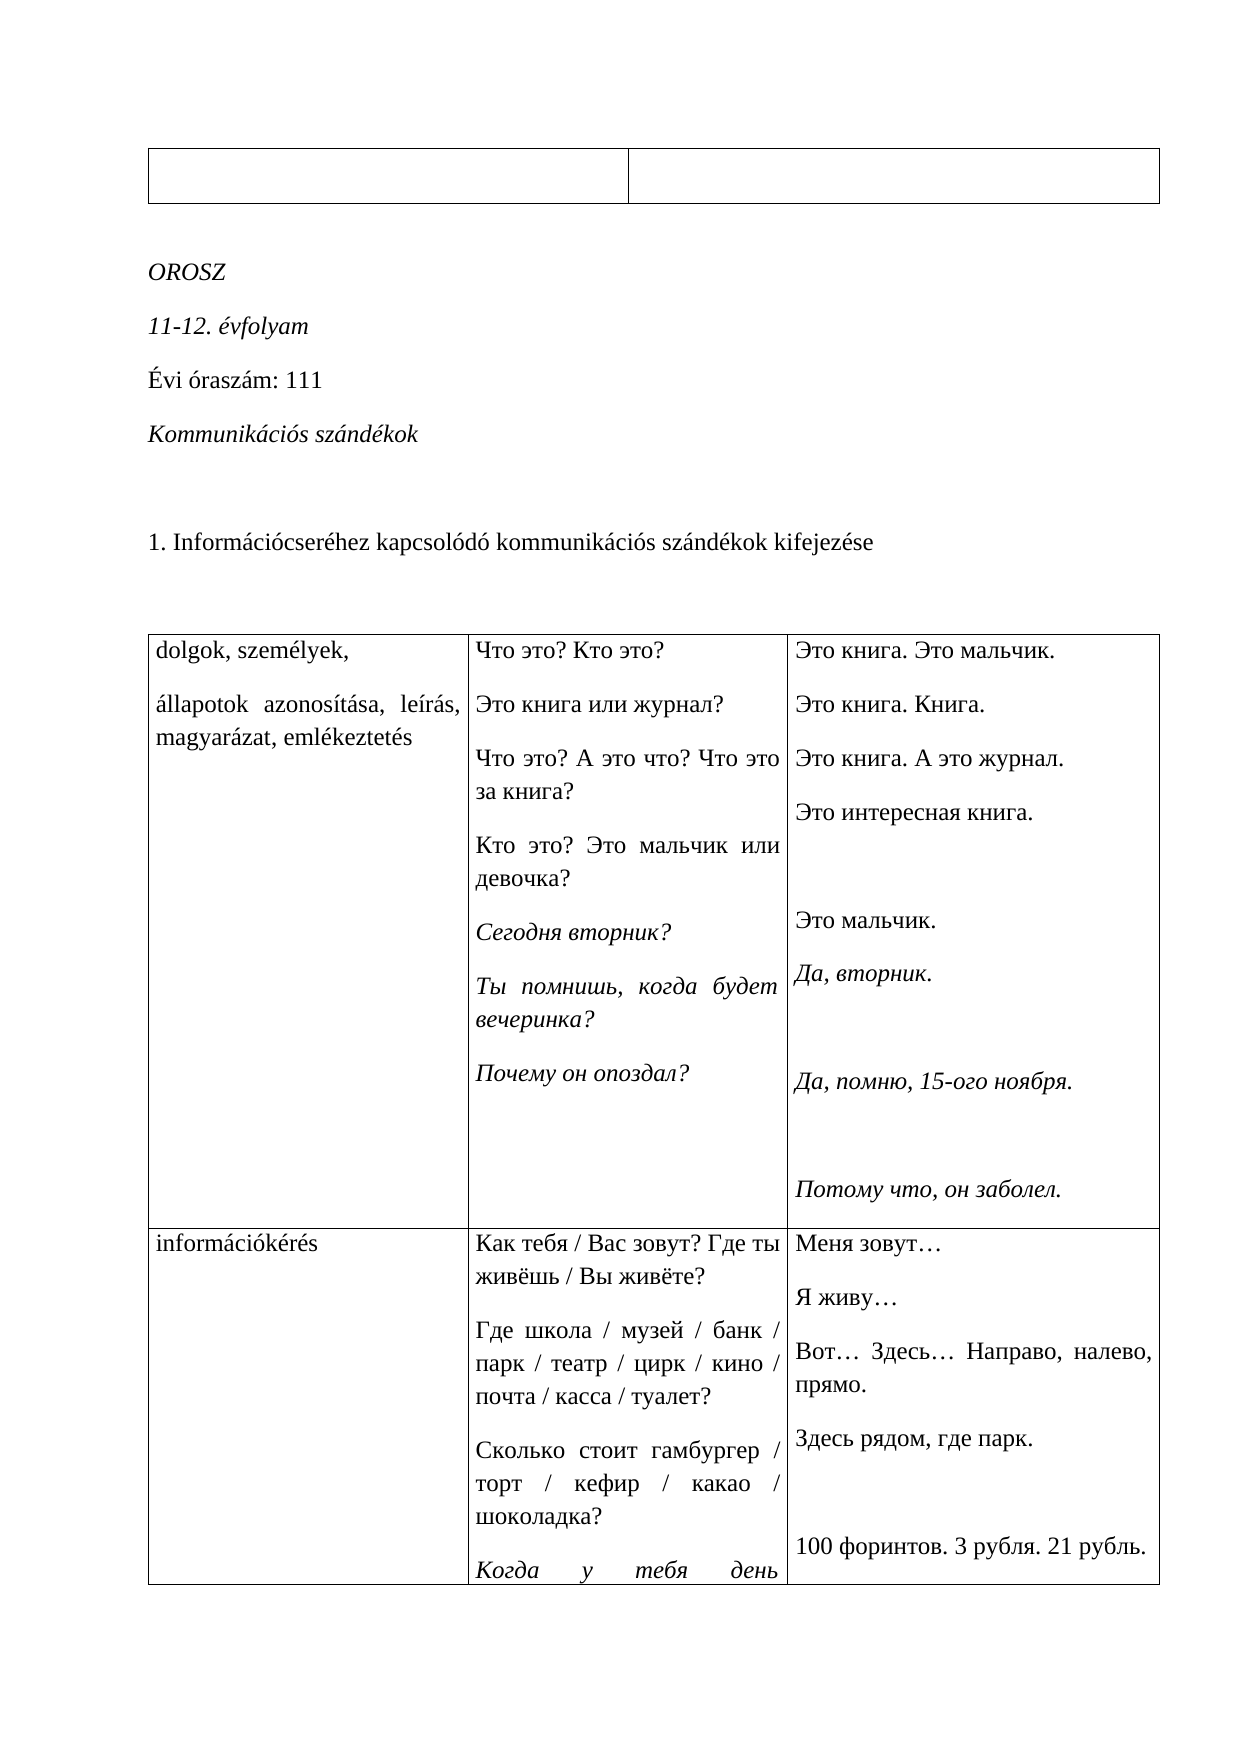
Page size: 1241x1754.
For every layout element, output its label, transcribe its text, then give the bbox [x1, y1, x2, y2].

text Évi óraszám: 111 [148, 365, 1093, 394]
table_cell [788, 1229, 1159, 1584]
table_header Это книга. Это мальчик. Это книга. Книга. Это книга. А это журнал. Это интересная книга. Это мальчик. Да, вторник. Да, помню, 15-ого ноября. Потому что, он заболел. [788, 635, 1159, 1227]
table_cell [629, 149, 1159, 202]
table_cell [149, 149, 628, 202]
table_header dolgok, személyek, állapotok azonosítása, leírás, magyarázat, emlékeztetés [149, 635, 468, 1227]
text OROSZ [148, 257, 1093, 286]
text 11-12. évfolyam [148, 311, 1093, 340]
table_header Что это? Кто это? Это книга или журнал? Что это? А это что? Что это за книга? Кто это? Это мальчик или девочка? Сегодня вторник? Ты помнишь, когда будет вечеринка? Почему он опоздал? [469, 635, 787, 1227]
table_cell információkérés [149, 1229, 468, 1584]
text Kommunikációs szándékok [148, 419, 1093, 448]
text 1. Információcseréhez kapcsolódó kommunikációs szándékok kifejezése [148, 527, 1093, 555]
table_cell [469, 1229, 787, 1584]
